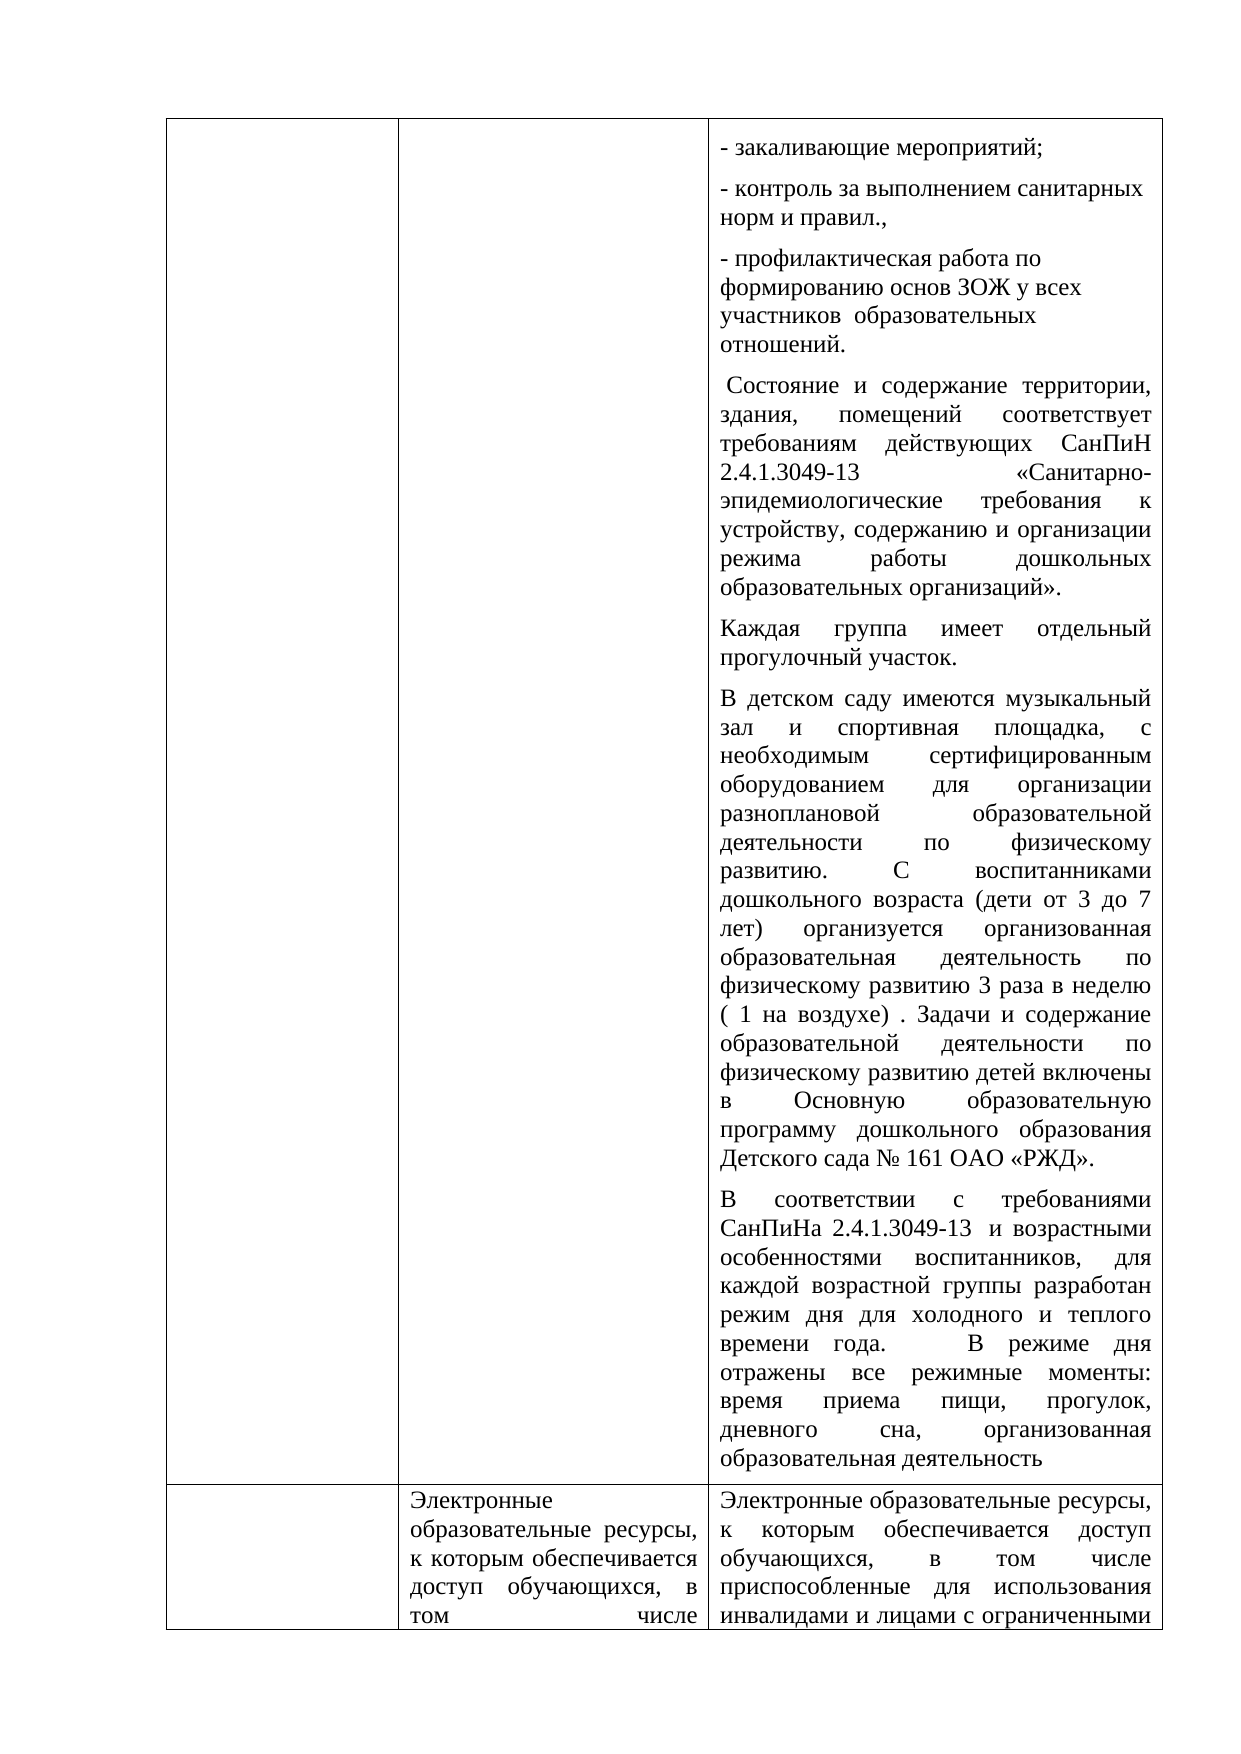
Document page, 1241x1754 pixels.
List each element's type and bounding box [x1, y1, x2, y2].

table_cell [167, 1485, 398, 1629]
table_cell [399, 119, 708, 1484]
table_cell [709, 1485, 1162, 1629]
table_cell [167, 119, 398, 1484]
table_cell [709, 119, 1162, 1484]
table_cell [399, 1485, 708, 1629]
